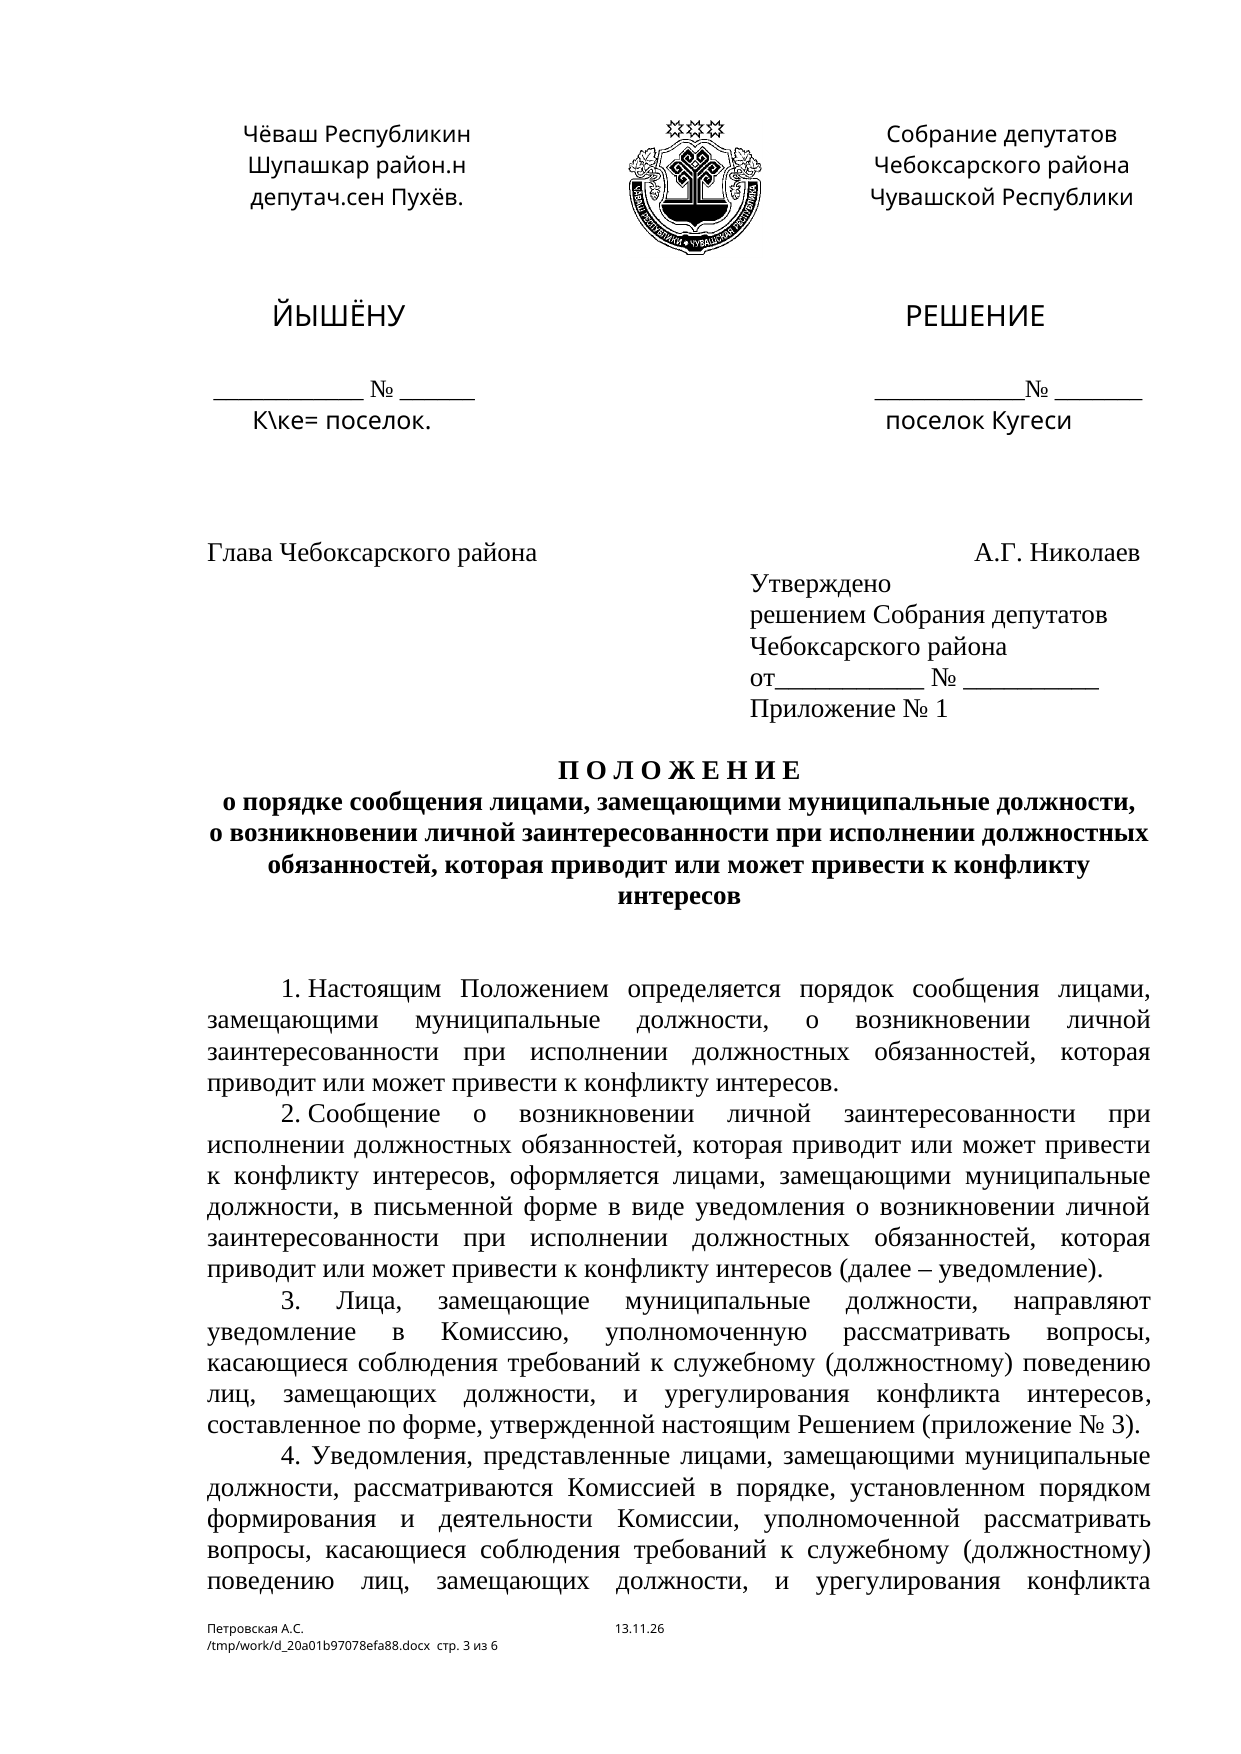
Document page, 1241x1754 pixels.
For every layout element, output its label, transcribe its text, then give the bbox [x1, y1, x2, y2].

table_header Утверждено решением Собрания депутатов Чебоксарского района от___________ № __________ Приложение № 1 [738, 568, 1163, 723]
text 3. Лица, замещающие муниципальные должности, направляют уведомление в Комиссию, уполномоченную рассматривать вопросы, касающиеся соблюдения требований к служебному (должностному) поведению лиц, замещающих должности, и урегулирования конфликта интересов, составленное по форме, утвержденной настоящим Решением (приложение № 3). [207, 1284, 1152, 1439]
text 1. Настоящим Положением определяется порядок сообщения лицами, замещающими муниципальные должности, о возникновении личной заинтересованности при исполнении должностных обязанностей, которая приводит или может привести к конфликту интересов. [207, 972, 1152, 1097]
text 2. Сообщение о возникновении личной заинтересованности при исполнении должностных обязанностей, которая приводит или может привести к конфликту интересов, оформляется лицами, замещающими муниципальные должности, в письменной форме в виде уведомления о возникновении личной заинтересованности при исполнении должностных обязанностей, которая приводит или может привести к конфликту интересов (далее – уведомление). [207, 1097, 1152, 1284]
text о порядке сообщения лицами, замещающими муниципальные должности, [207, 785, 1152, 817]
table_header А.Г. Николаев [738, 536, 1152, 567]
table_header Глава Чебоксарского района [196, 536, 738, 567]
picture [627, 118, 763, 258]
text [207, 1439, 1152, 1595]
text интересов [207, 879, 1152, 910]
text о возникновении личной заинтересованности при исполнении должностных обязанностей, которая приводит или может привести к конфликту [207, 817, 1152, 879]
text П О Л О Ж Е Н И Е [207, 754, 1152, 785]
